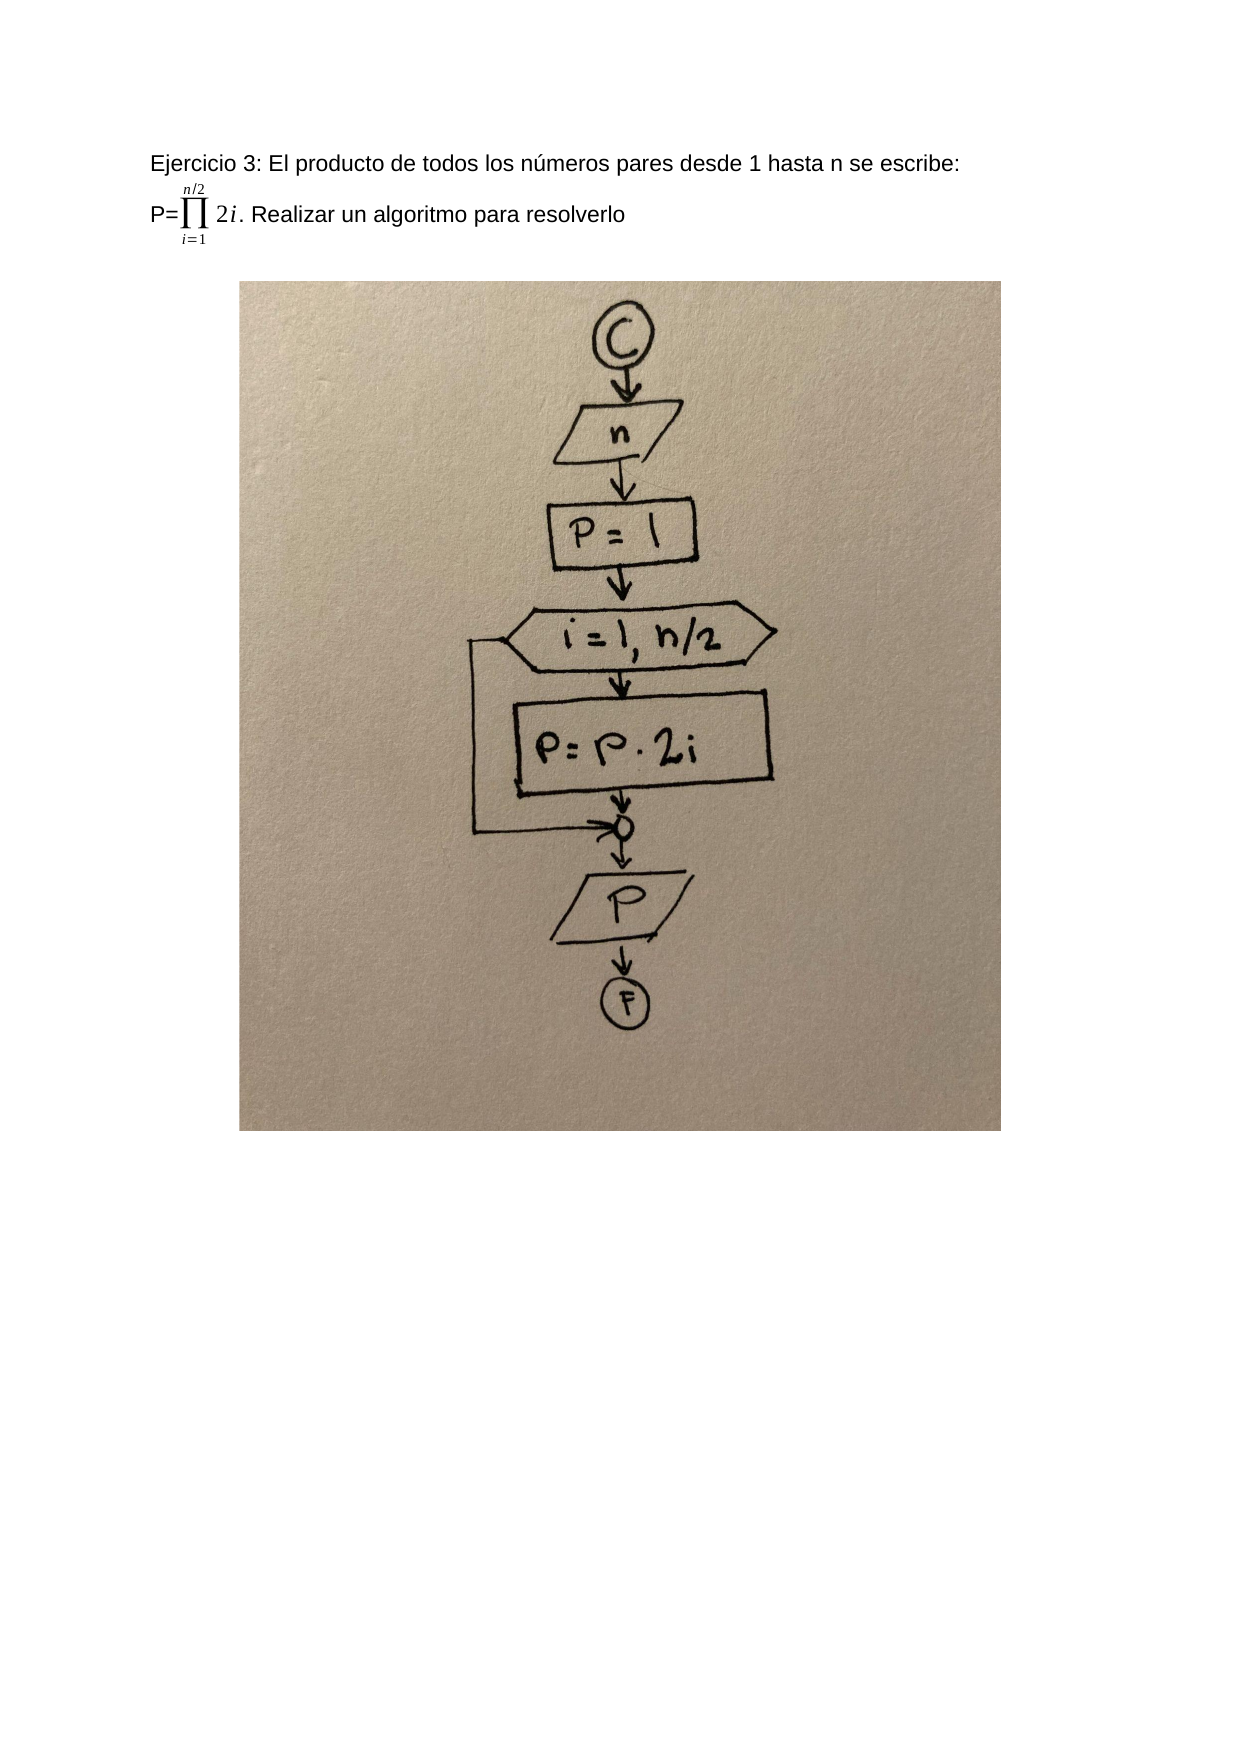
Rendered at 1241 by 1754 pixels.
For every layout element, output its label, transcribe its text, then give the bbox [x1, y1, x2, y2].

text Ejercicio 3: El producto de todos los números pares desde 1 hasta n se escribe: [150, 150, 1090, 176]
text P=. Realizar un algoritmo para resolverlo [150, 180, 1090, 247]
picture [239, 281, 1001, 1131]
